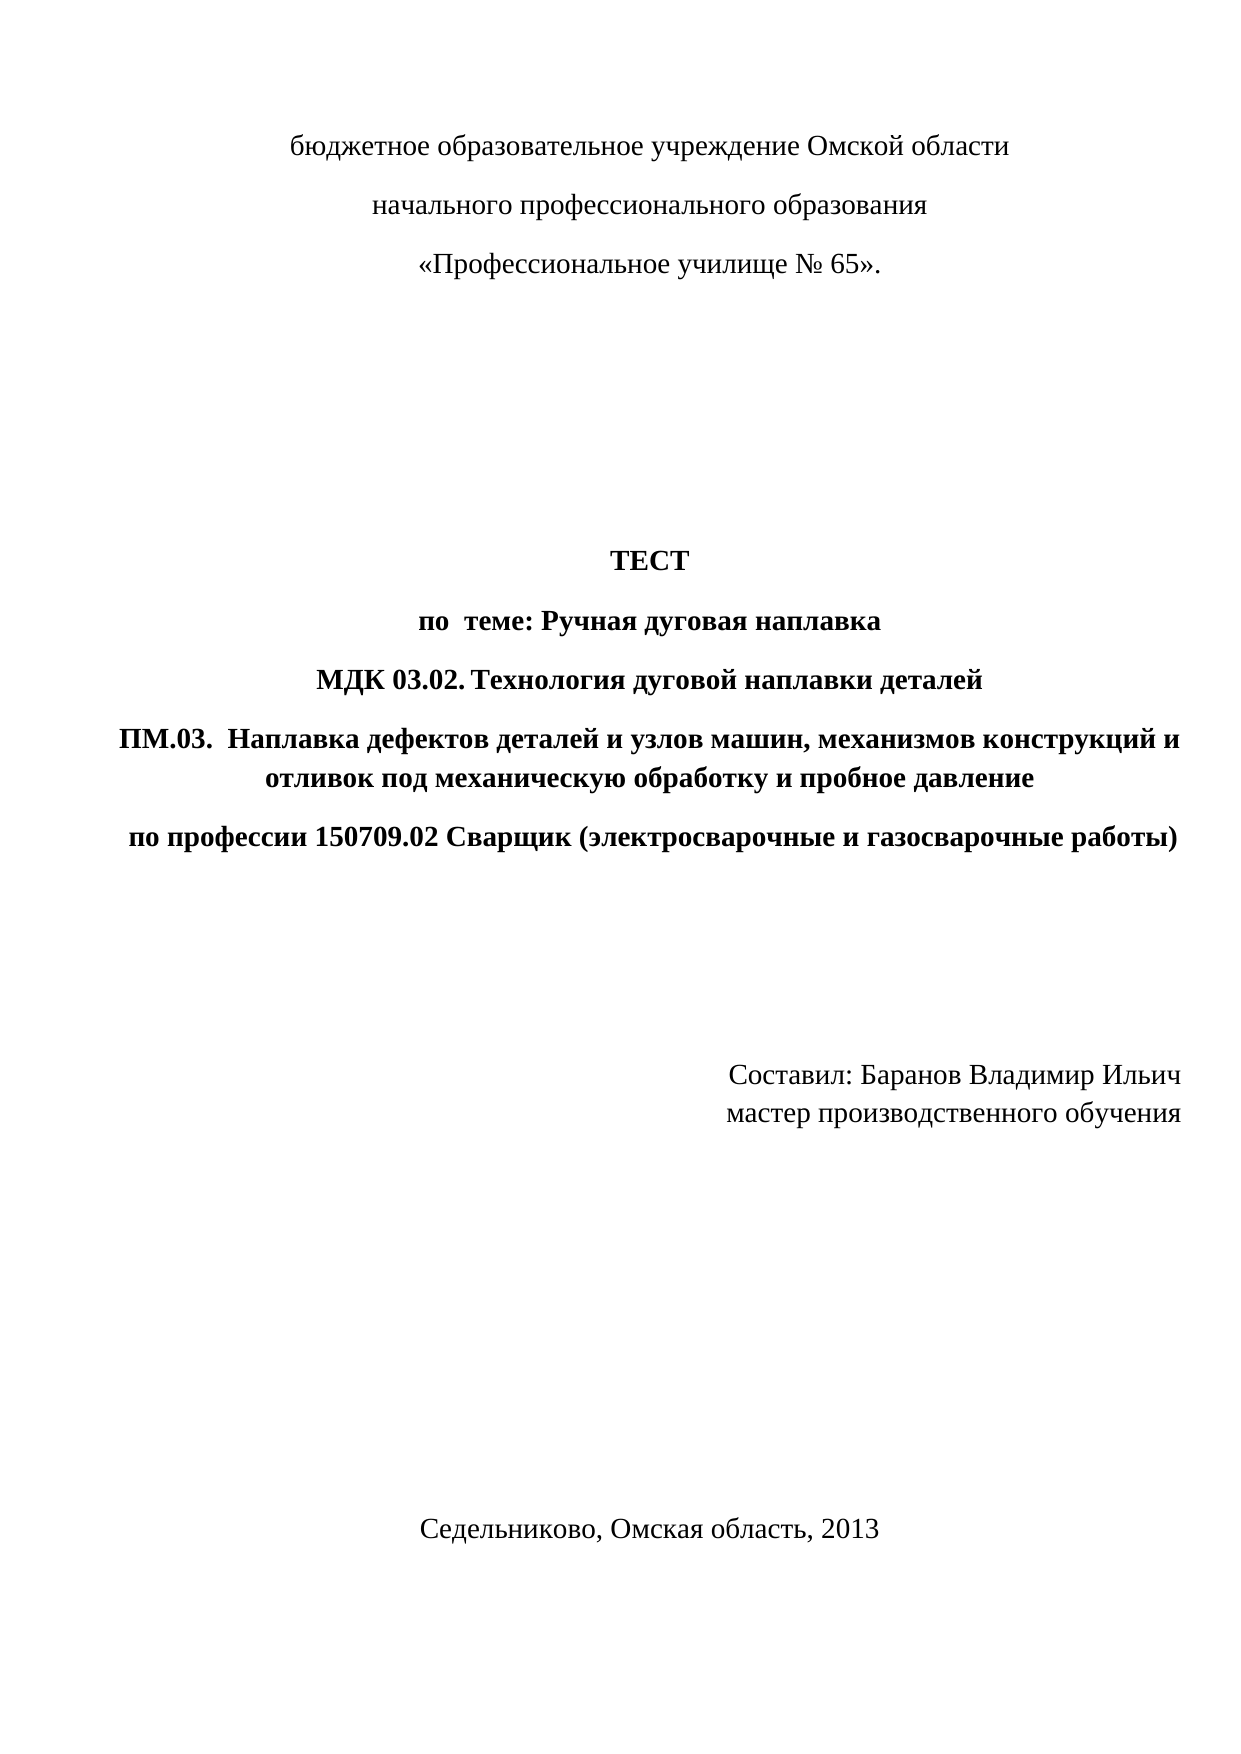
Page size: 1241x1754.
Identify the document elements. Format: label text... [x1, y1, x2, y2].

text Седельниково, Омская область, 2013 [118, 1511, 1181, 1544]
text по профессии 150709.02 Сварщик (электросварочные и газосварочные работы) [118, 819, 1181, 853]
text ТЕСТ [118, 543, 1181, 577]
text «Профессиональное училище № 65». [118, 246, 1181, 280]
text ПМ.03. Наплавка дефектов деталей и узлов машин, механизмов конструкций и отливок под механическую обработку и пробное давление [118, 721, 1181, 793]
text по теме: Ручная дуговая наплавка [118, 603, 1181, 636]
text бюджетное образовательное учреждение Омской области [118, 128, 1181, 161]
text МДК 03.02. Технология дуговой наплавки деталей [118, 662, 1181, 696]
text Составил: Баранов Владимир Ильич мастер производственного обучения [413, 1057, 1181, 1129]
text начального профессионального образования [118, 187, 1181, 221]
